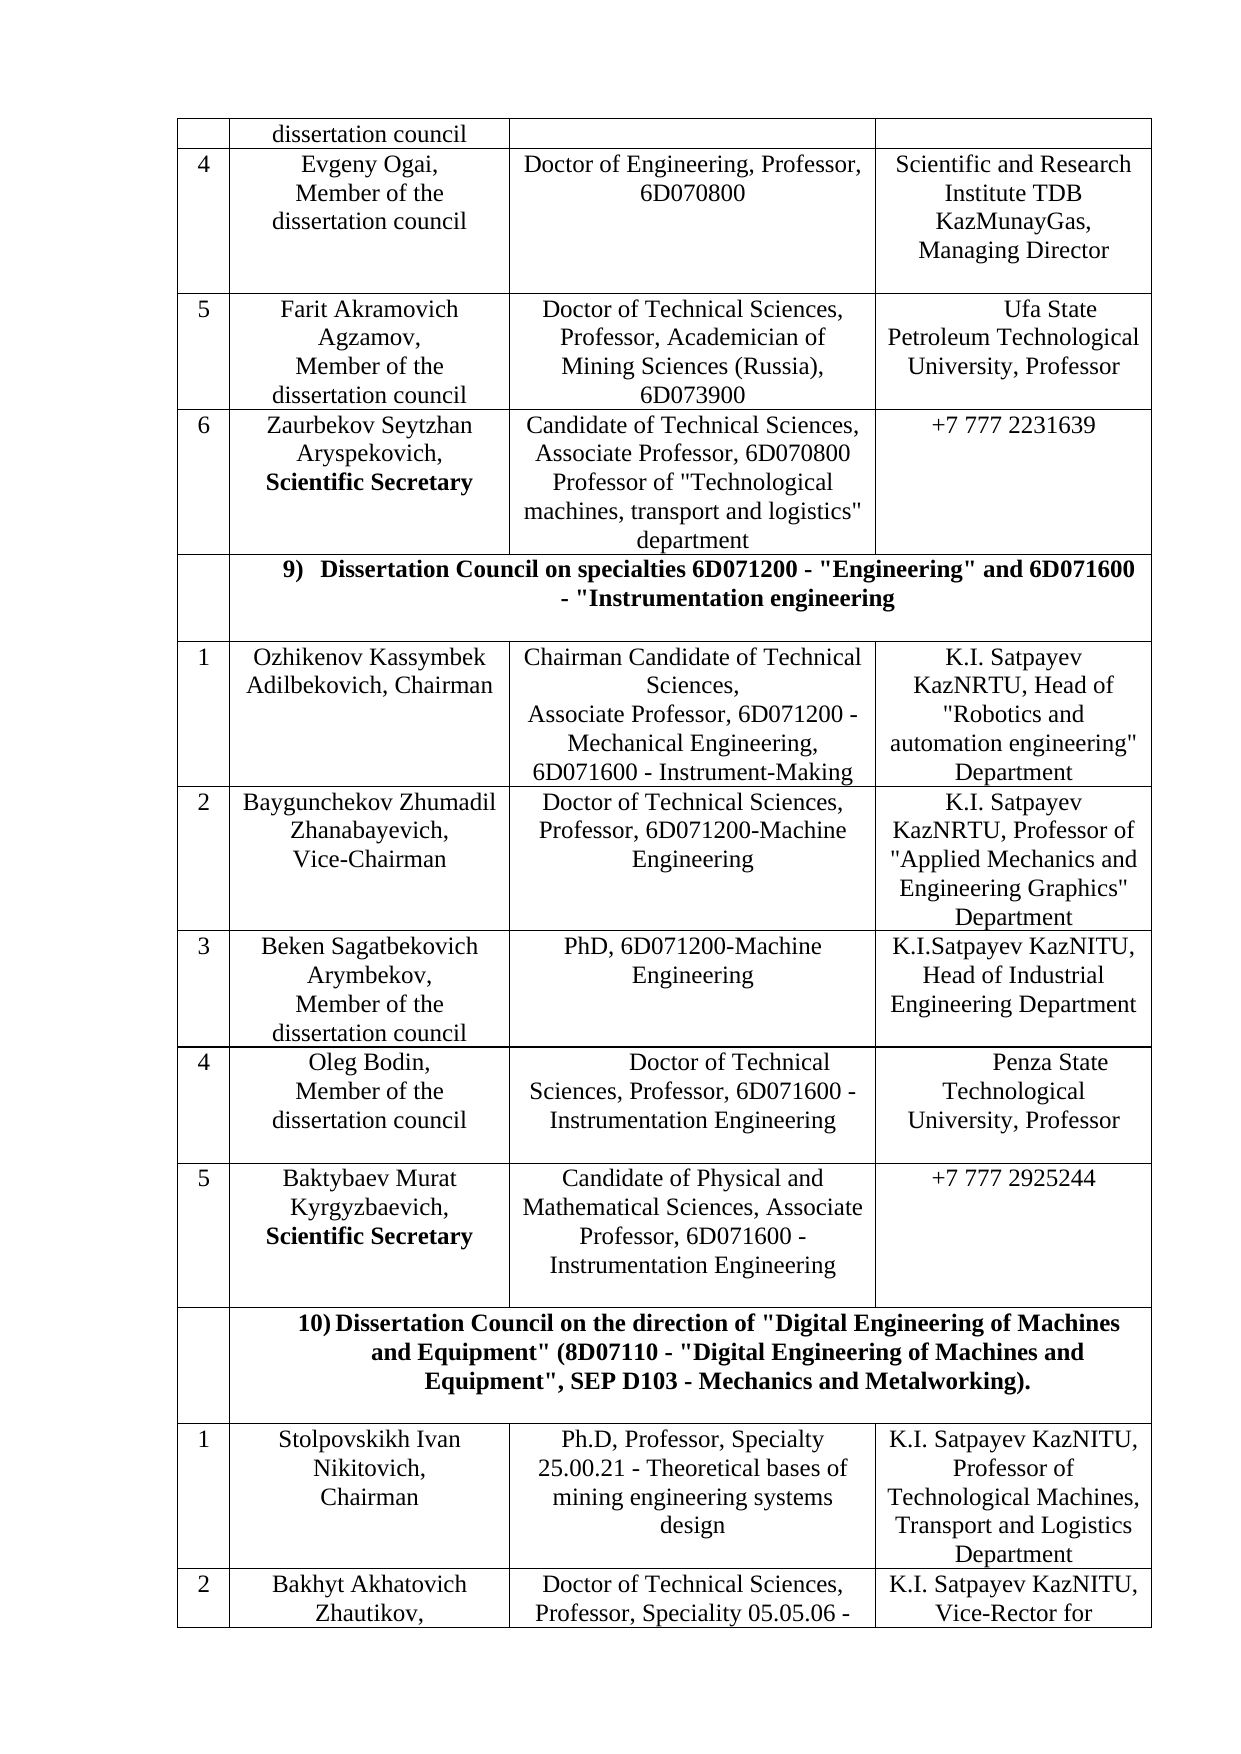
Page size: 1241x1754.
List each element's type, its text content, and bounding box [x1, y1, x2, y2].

table_cell Baktybaev Murat Kyrgyzbaevich, Scientific Secretary [230, 1164, 509, 1307]
table_cell Ph.D, Professor, Specialty 25.00.21 - Theoretical bases of mining engineering systems design [510, 1424, 875, 1568]
table_cell Baygunchekov Zhumadil Zhanabayevich, Vice-Chairman [230, 787, 509, 930]
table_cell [510, 1569, 875, 1627]
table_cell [230, 1569, 509, 1627]
table_cell Stolpovskikh Ivan Nikitovich, Chairman [230, 1424, 509, 1568]
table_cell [876, 1569, 1151, 1627]
table_cell Doctor of Technical Sciences, Professor, 6D071200-Machine Engineering [510, 787, 875, 930]
table_cell Farit Akramovich Agzamov, Member of the dissertation council [230, 294, 509, 409]
table_cell Doctor of Technical Sciences, Professor, Academician of Mining Sciences (Russia), 6D073900 [510, 294, 875, 409]
table_cell 5 [178, 294, 229, 409]
table_cell 4 [178, 149, 229, 293]
table_cell 4 [178, 1048, 229, 1162]
table_cell Beken Sagatbekovich Arymbekov, Member of the dissertation council [230, 931, 509, 1046]
table_cell Dissertation Council on specialties 6D071200 - "Engineering" and 6D071600 - "Instrumentation engineering [230, 555, 1151, 641]
table_cell K.I. Satpayev KazNRTU, Professor of "Applied Mechanics and Engineering Graphics" Department [876, 787, 1151, 930]
table_cell Chairman Candidate of Technical Sciences, Associate Professor, 6D071200 - Mechanical Engineering, 6D071600 - Instrument-Making [510, 642, 875, 786]
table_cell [510, 149, 875, 293]
table_cell 2 [178, 1569, 229, 1627]
table_cell Candidate of Technical Sciences, Associate Professor, 6D070800 Professor of "Technological machines, transport and logistics" department [510, 410, 875, 553]
table_cell Oleg Bodin, Member of the dissertation council [230, 1048, 509, 1162]
table_cell Scientific and Research Institute TDB KazMunayGas, Managing Director [876, 149, 1151, 293]
table_cell 2 [178, 787, 229, 930]
table_cell Zaurbekov Seytzhan Aryspekovich, Scientific Secretary [230, 410, 509, 553]
table_cell Evgeny Ogai, Member of the dissertation council [230, 149, 509, 293]
table_cell Doctor of Technical Sciences, Professor, 6D071600 - Instrumentation Engineering [510, 1048, 875, 1162]
table_cell Ufa State Petroleum Technological University, Professor [876, 294, 1151, 409]
table_cell Candidate of Physical and Mathematical Sciences, Associate Professor, 6D071600 - Instrumentation Engineering [510, 1164, 875, 1307]
table_cell K.I. Satpayev KazNRTU, Head of "Robotics and automation engineering" Department [876, 642, 1151, 786]
table_cell 5 [178, 1164, 229, 1307]
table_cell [230, 119, 509, 148]
table_cell K.I. Satpayev KazNITU, Professor of Technological Machines, Transport and Logistics Department [876, 1424, 1151, 1568]
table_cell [510, 119, 875, 148]
table_cell 1 [178, 1424, 229, 1568]
table_cell +7 777 2231639 [876, 410, 1151, 553]
table_cell 1 [178, 642, 229, 786]
table_cell 6 [178, 410, 229, 553]
table_cell Ozhikenov Kassymbek Adilbekovich, Chairman [230, 642, 509, 786]
table_cell Penza State Technological University, Professor [876, 1048, 1151, 1162]
table_cell 3 [178, 931, 229, 1046]
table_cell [876, 119, 1151, 148]
table_cell [178, 555, 229, 641]
table_cell [178, 1308, 229, 1423]
table_cell Dissertation Council on the direction of "Digital Engineering of Machines and Equipment" (8D07110 - "Digital Engineering of Machines and Equipment", SEP D103 - Mechanics and Metalworking). [230, 1308, 1151, 1423]
table_cell 3 [178, 119, 229, 148]
table_cell +7 777 2925244 [876, 1164, 1151, 1307]
table_cell PhD, 6D071200-Machine Engineering [510, 931, 875, 1046]
table_cell K.I.Satpayev KazNITU, Head of Industrial Engineering Department [876, 931, 1151, 1046]
